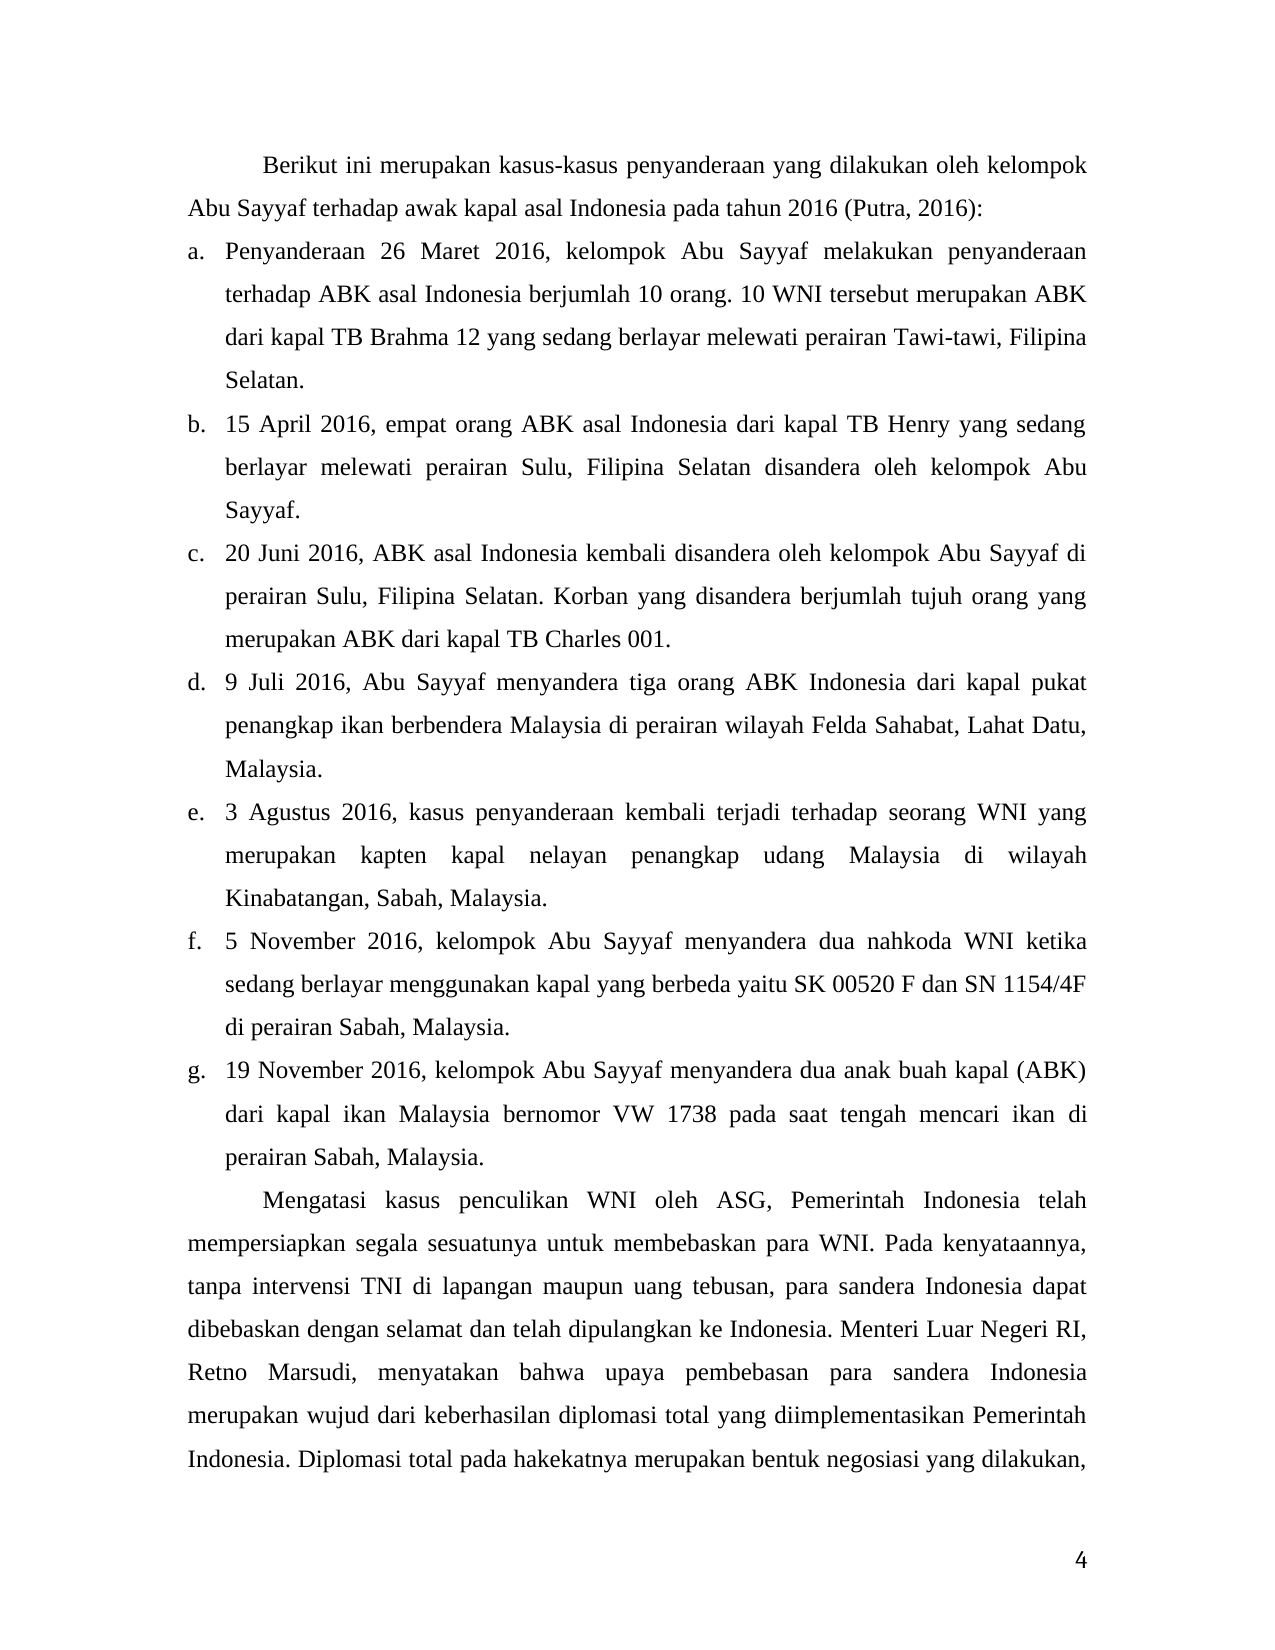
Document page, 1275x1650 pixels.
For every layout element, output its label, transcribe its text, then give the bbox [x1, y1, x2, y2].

list 9 Juli 2016, Abu Sayyaf menyandera tiga orang ABK Indonesia dari kapal pukat penangkap ikan berbendera Malaysia di perairan wilayah Felda Sahabat, Lahat Datu, Malaysia. [187, 667, 1087, 782]
text Berikut ini merupakan kasus-kasus penyanderaan yang dilakukan oleh kelompok Abu Sayyaf terhadap awak kapal asal Indonesia pada tahun 2016 (Putra, 2016): [187, 150, 1087, 222]
list Penyanderaan 26 Maret 2016, kelompok Abu Sayyaf melakukan penyanderaan terhadap ABK asal Indonesia berjumlah 10 orang. 10 WNI tersebut merupakan ABK dari kapal TB Brahma 12 yang sedang berlayar melewati perairan Tawi-tawi, Filipina Selatan. [187, 236, 1087, 394]
list 20 Juni 2016, ABK asal Indonesia kembali disandera oleh kelompok Abu Sayyaf di perairan Sulu, Filipina Selatan. Korban yang disandera berjumlah tujuh orang yang merupakan ABK dari kapal TB Charles 001. [187, 538, 1087, 653]
list 15 April 2016, empat orang ABK asal Indonesia dari kapal TB Henry yang sedang berlayar melewati perairan Sulu, Filipina Selatan disandera oleh kelompok Abu Sayyaf. [187, 409, 1087, 524]
list 5 November 2016, kelompok Abu Sayyaf menyandera dua nahkoda WNI ketika sedang berlayar menggunakan kapal yang berbeda yaitu SK 00520 F dan SN 1154/4F di perairan Sabah, Malaysia. [187, 926, 1087, 1041]
list 19 November 2016, kelompok Abu Sayyaf menyandera dua anak buah kapal (ABK) dari kapal ikan Malaysia bernomor VW 1738 pada saat tengah mencari ikan di perairan Sabah, Malaysia. [187, 1056, 1087, 1171]
list 3 Agustus 2016, kasus penyanderaan kembali terjadi terhadap seorang WNI yang merupakan kapten kapal nelayan penangkap udang Malaysia di wilayah Kinabatangan, Sabah, Malaysia. [187, 797, 1087, 912]
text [187, 1185, 1087, 1472]
